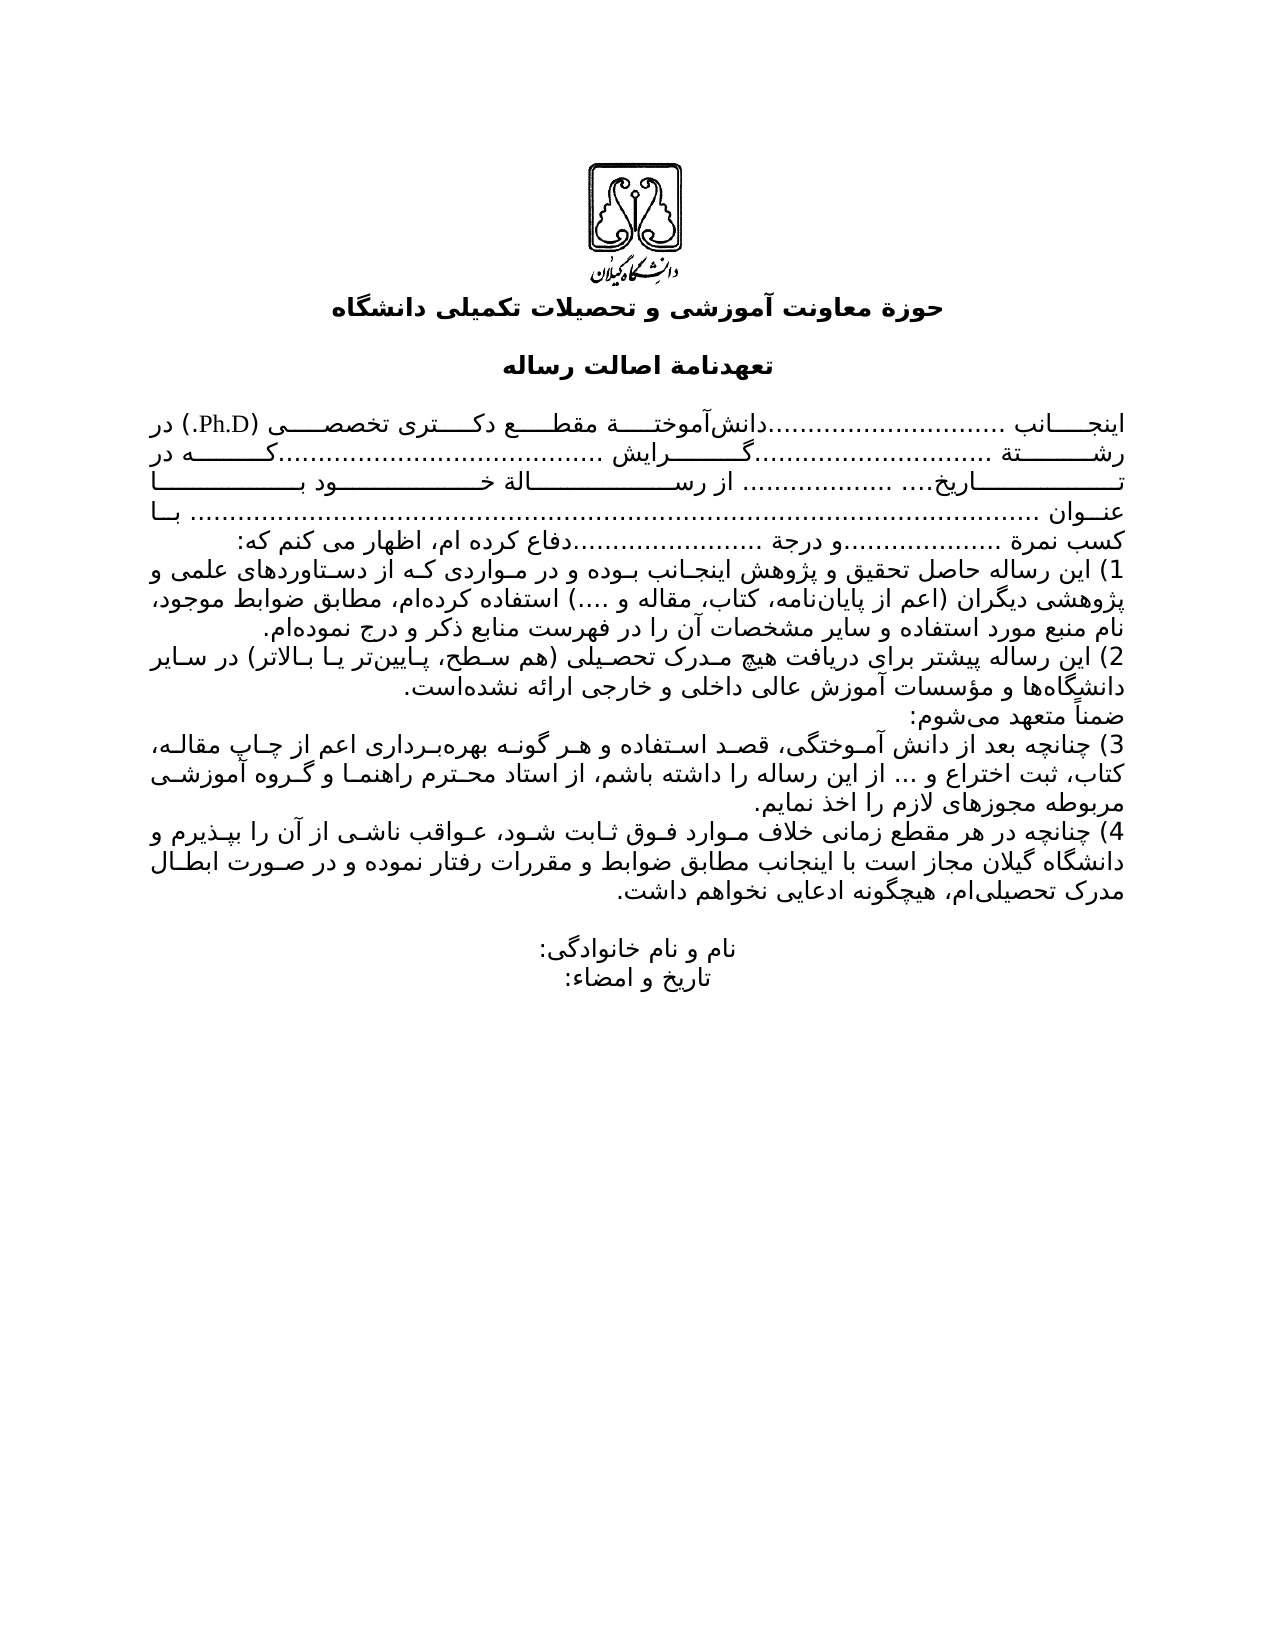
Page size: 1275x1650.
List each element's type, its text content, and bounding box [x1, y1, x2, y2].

text اینجانب ..............................دانش‌آموختة مقطع دکتری تخصصی (Ph.D.) در رشتة ..............................گرایش .........................................که در تاریخ…. ................... از رسالة خود با عنوان ........................................................................................................... با کسب نمرة ....................و درجة ........................دفاع کرده ام، اظهار می کنم که: [150, 409, 1125, 555]
text 4) چنانچه در هر مقطع زمانی خلاف موارد فوق ثابت شود، عواقب ناشی از آن را بپذیرم و دانشگاه گیلان مجاز است با اینجانب مطابق ضوابط و مقررات رفتار نموده و در صورت ابطال مدرک تحصیلی‌ام، هیچگونه ادعایی نخواهم داشت. [150, 817, 1125, 905]
text نام و نام خانوادگی: [150, 934, 1125, 963]
text ضمناً متعهد می‌شوم: [150, 701, 1125, 730]
picture [580, 157, 695, 294]
text 3) چنانچه بعد از دانش آموختگی، قصد استفاده و هر گونه بهره‌برداری اعم از چاپ مقاله، کتاب، ثبت اختراع و ... از این رساله را داشته باشم، از استاد محترم راهنما و گروه آموزشی مربوطه مجوزهای لازم را اخذ نمایم. [150, 730, 1125, 817]
text تاریخ و امضاء: [150, 963, 1125, 992]
text 1) این رساله حاصل تحقیق و پژوهش اینجانب بوده و در مواردی که از دستاوردهای علمی و پژوهشی دیگران (اعم از پایان‌نامه، کتاب، مقاله و ....) استفاده کرده‌ام، مطابق ضوابط موجود، نام منبع مورد استفاده و سایر مشخصات آن را در فهرست منابع ذکر و درج نموده‌ام. [150, 555, 1125, 642]
text 2) این رساله پیشتر برای دریافت هیچ مدرک تحصیلی (هم سطح، پایین‌تر یا بالاتر) در سایر دانشگاه‌ها و مؤسسات آموزش عالی داخلی و خارجی ارائه نشده‌است. [150, 642, 1125, 701]
text تعهدنامة اصالت رساله [150, 351, 1125, 380]
text حوزة معاونت آموزشی و تحصیلات تکمیلی دانشگاه [150, 293, 1125, 322]
